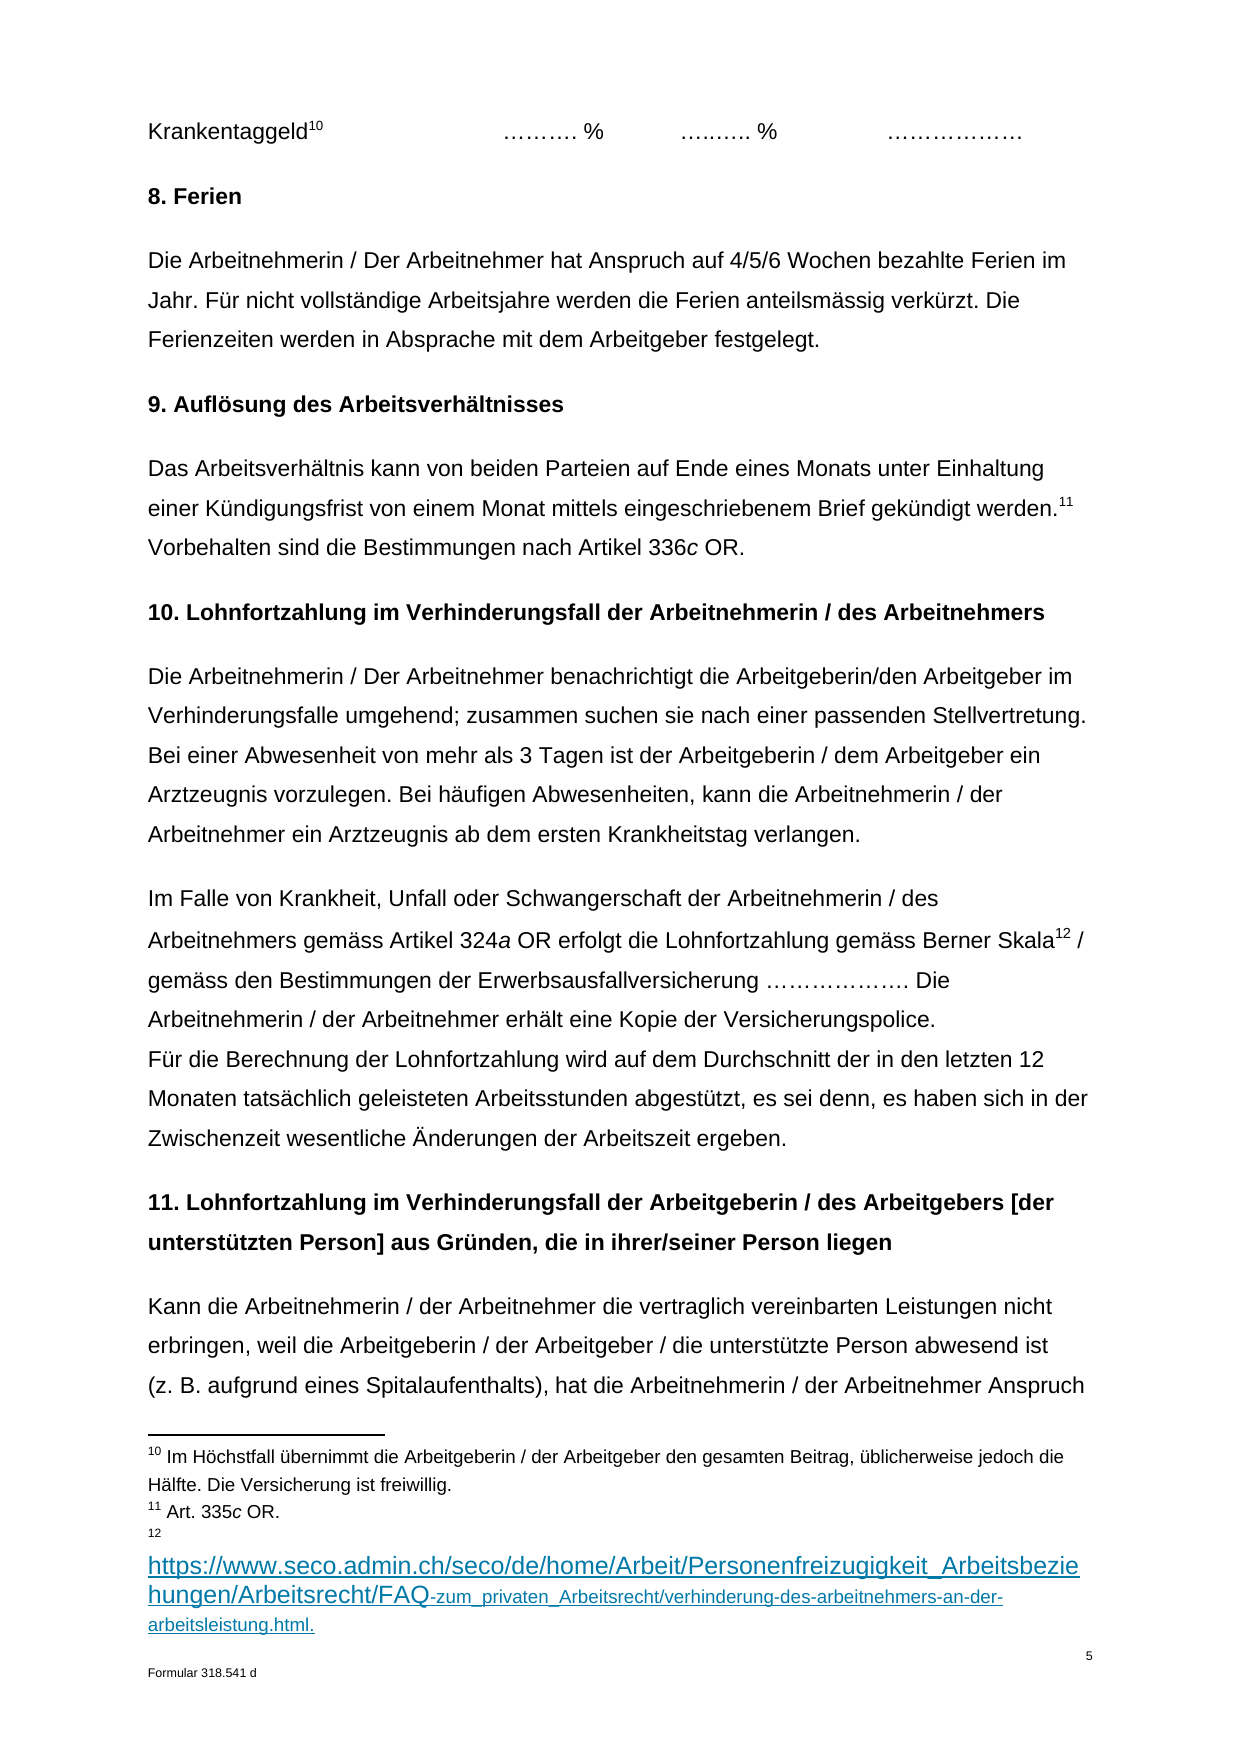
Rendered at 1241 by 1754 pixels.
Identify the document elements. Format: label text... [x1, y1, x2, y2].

text 11. Lohnfortzahlung im Verhinderungsfall der Arbeitgeberin / des Arbeitgebers [der unterstützten Person] aus Gründen, die in ihrer/seiner Person liegen [148, 1189, 1092, 1255]
text 8. Ferien [148, 183, 1092, 209]
text / Der Arbeitnehmer hat Anspruch auf 4/5/6 Wochen bezahlte Ferien im Jahr. Für nicht vollständige Arbeitsjahre werden die Ferien anteilsmässig verkürzt. Die Ferienzeiten werden in Absprache mit dem Arbeitgeber festgelegt. [148, 247, 1092, 352]
text Für die Berechnung der Lohnfortzahlung wird auf dem Durchschnitt der in den letzten 12 Monaten tatsächlich geleisteten Arbeitsstunden abgestützt, es sei denn, es haben sich in der Zwischenzeit wesentliche Änderungen der Arbeitszeit ergeben. [148, 1046, 1092, 1151]
text / Der Arbeitnehmer benachrichtigt die Arbeitgeberin/den Arbeitgeber im Verhinderungsfalle umgehend; zusammen suchen sie nach einer passenden Stellvertretung. Bei einer Abwesenheit von mehr als 3 Tagen ist der Arbeitgeberin / dem Arbeitgeber ein Arztzeugnis vorzulegen. Bei häufigen Abwesenheiten, kann die Arbeitnehmerin / der Arbeitnehmer ein Arztzeugnis ab dem ersten Krankheitstag verlangen. [148, 663, 1092, 847]
text Krankentaggeld ………. % …..….. % ……………… [148, 118, 1092, 144]
text 10. Lohnfortzahlung im Verhinderungsfall der Arbeitnehmerin / des Arbeitnehmers [148, 598, 1092, 625]
text 9. Auflösung des Arbeitsverhältnisses [148, 391, 1092, 417]
text Im Falle von Krankheit, Unfall oder Schwangerschaft der Arbeitnehmerin / des Arbeitnehmers gemäss Artikel 324a OR erfolgt die Lohnfortzahlung gemäss Berner Skala / gemäss den Bestimmungen der Erwerbsausfallversicherung ………………. Die Arbeitnehmerin / der Arbeitnehmer erhält eine Kopie der Versicherungspolice. [148, 885, 1092, 1032]
text Das Arbeitsverhältnis kann von beiden Parteien auf Ende eines Monats unter Einhaltung einer Kündigungsfrist von einem Monat mittels eingeschriebenem Brief gekündigt werden. Vorbehalten sind die Bestimmungen nach Artikel 336c OR. [148, 455, 1092, 560]
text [148, 1293, 1092, 1398]
